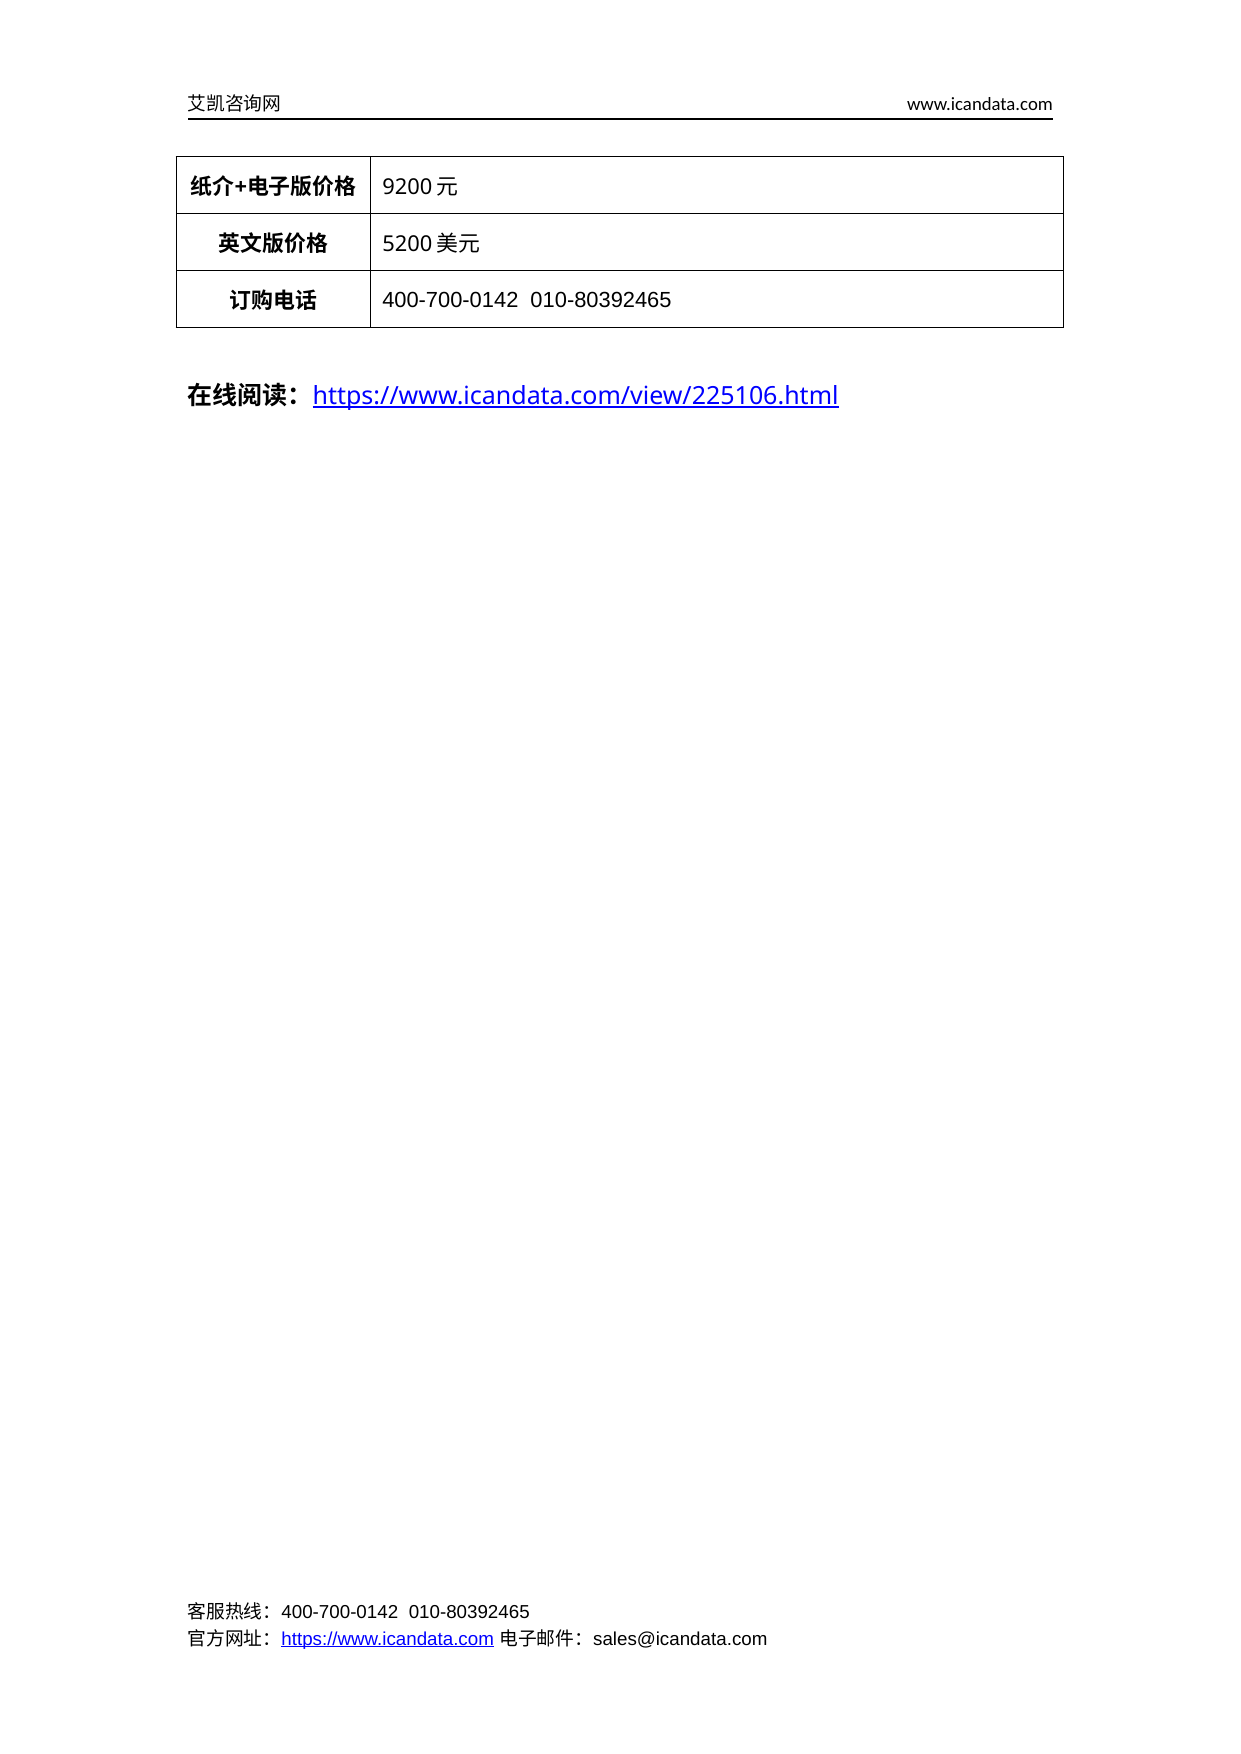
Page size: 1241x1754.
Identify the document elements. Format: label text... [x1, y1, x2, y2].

table_cell 英文版价格 [177, 214, 370, 270]
table_cell 9200元 [371, 157, 1063, 213]
table_cell 纸介+电子版价格 [177, 157, 370, 213]
text 在线阅读：https://www.icandata.com/view/225106.html [187, 361, 1053, 426]
table_cell 400-700-0142 010-80392465 [371, 271, 1063, 327]
table_cell 订购电话 [177, 271, 370, 327]
table_cell 5200美元 [371, 214, 1063, 270]
